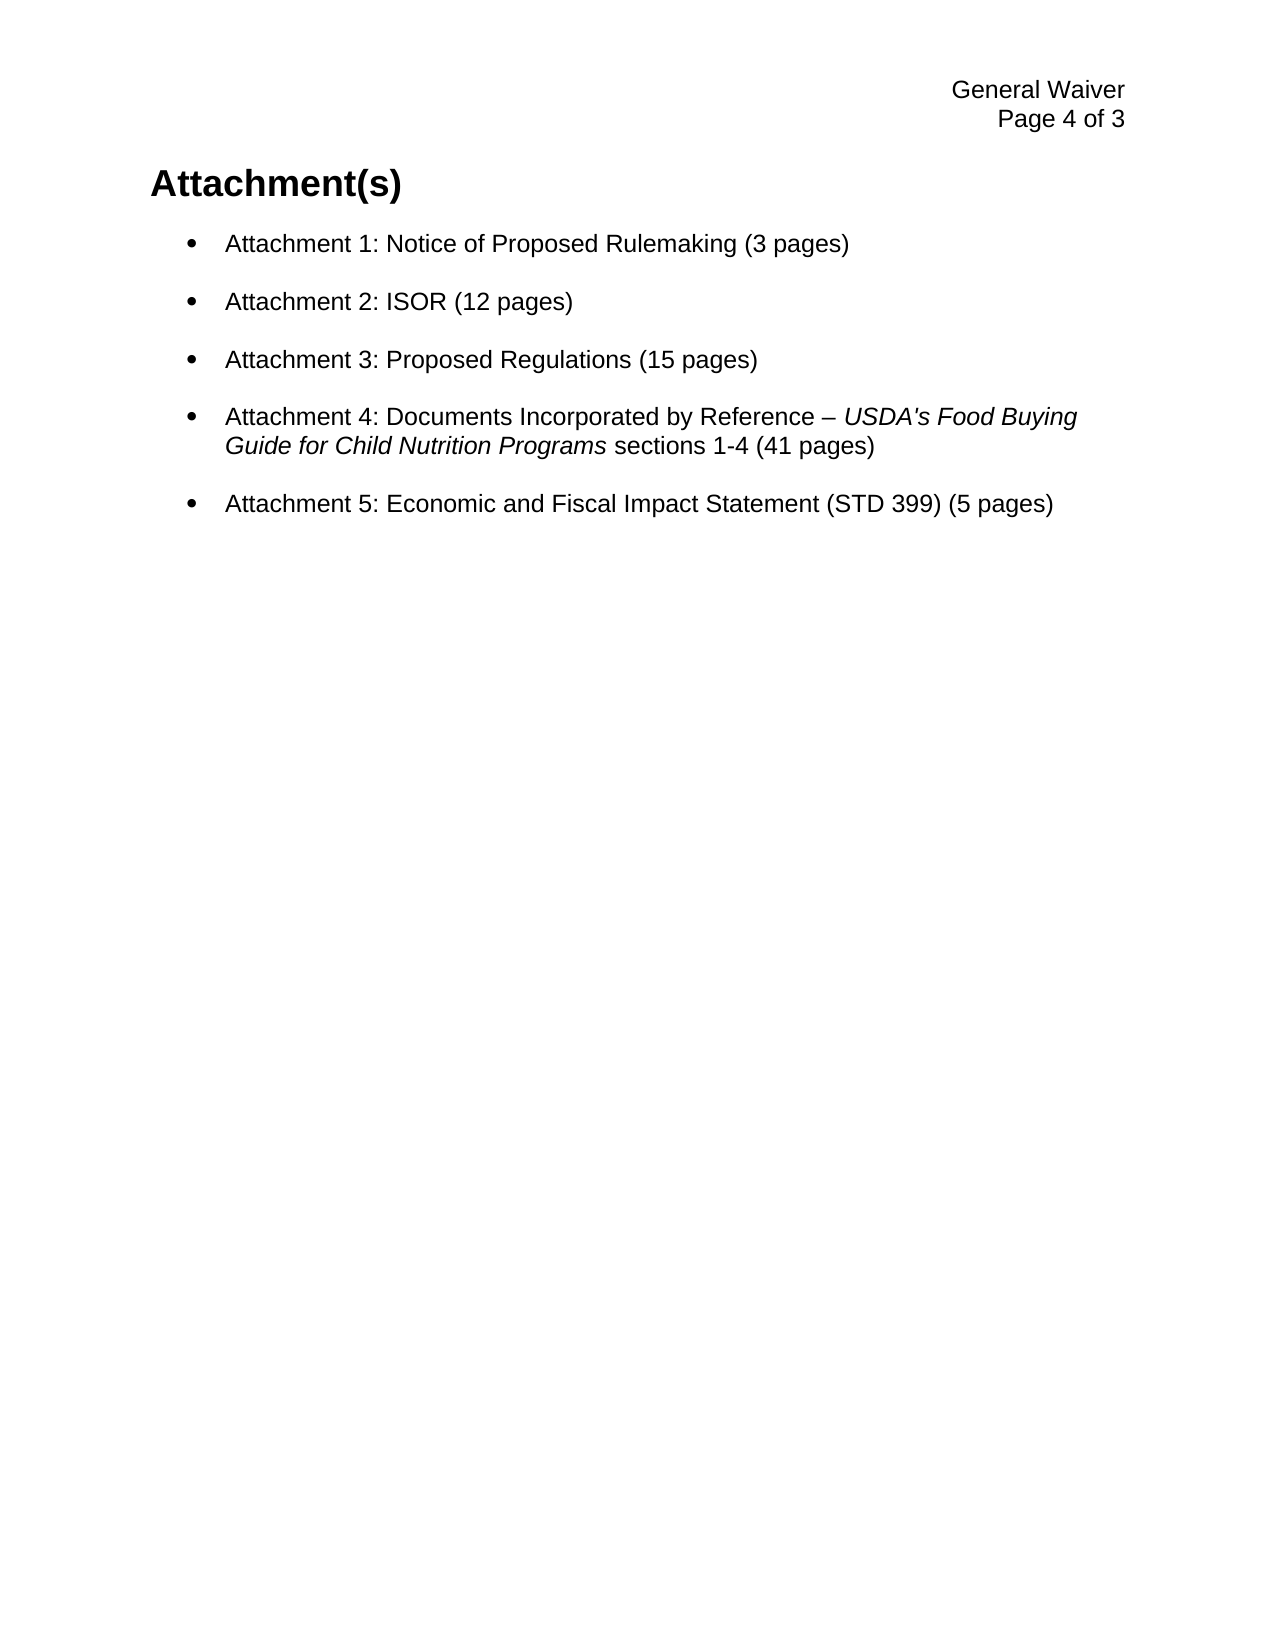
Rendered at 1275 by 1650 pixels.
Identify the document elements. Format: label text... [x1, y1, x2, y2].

list Attachment 2: ISOR (12 pages) [187, 287, 1125, 316]
list Attachment 1: Notice of Proposed Rulemaking (3 pages) [187, 229, 1125, 258]
list Attachment 5: Economic and Fiscal Impact Statement (STD 399) (5 pages) [187, 488, 1125, 517]
subtitle Attachment(s) [150, 161, 1125, 204]
list Attachment 3: Proposed Regulations (15 pages) [187, 344, 1125, 373]
list Attachment 4: Documents Incorporated by Reference – USDA's Food Buying Guide for Child Nutrition Programs sections 1-4 (41 pages) [187, 402, 1125, 460]
